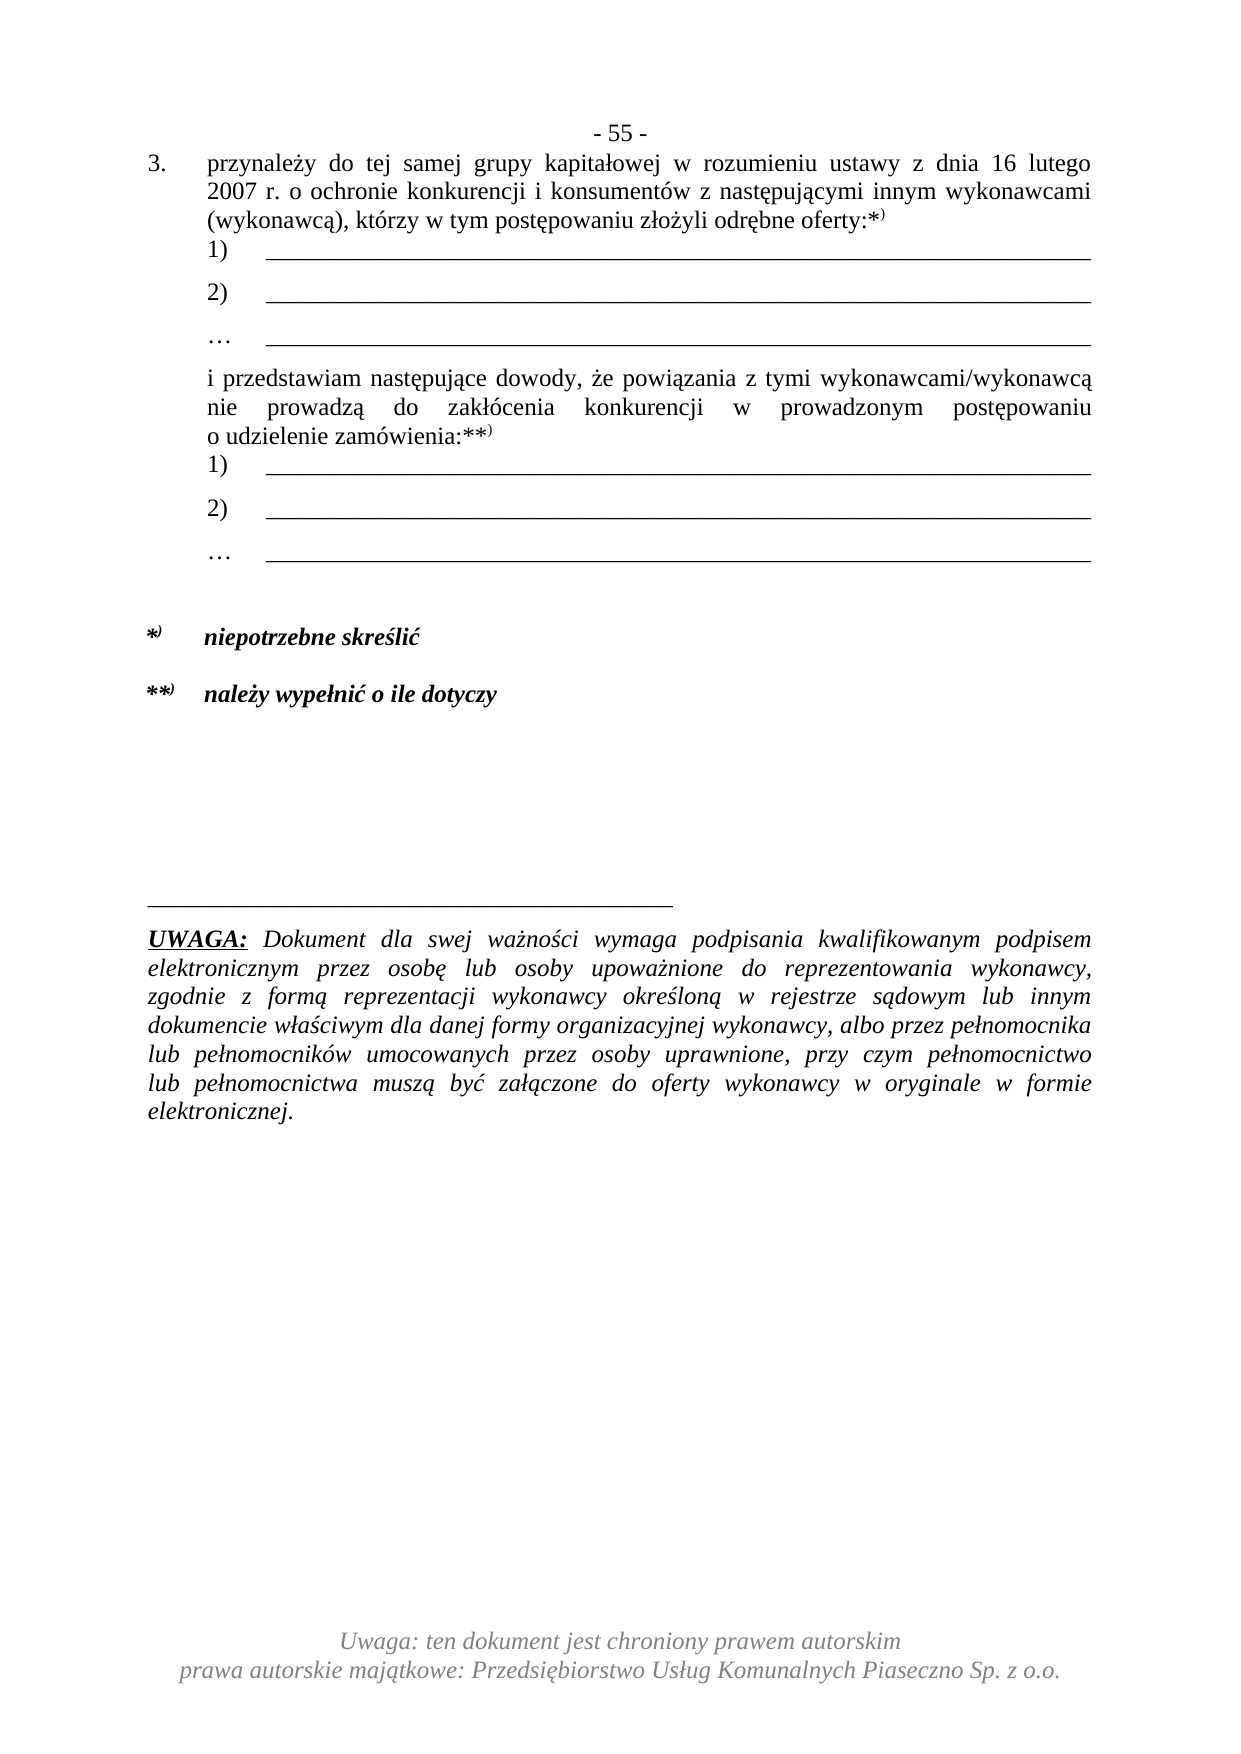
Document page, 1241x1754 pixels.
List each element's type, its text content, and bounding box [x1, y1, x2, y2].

text … __________________________________________________________________ [207, 536, 1092, 564]
text __________________________________________ [148, 881, 1092, 909]
text 1) __________________________________________________________________ [207, 234, 1092, 263]
text *) niepotrzebne skreślić [145, 622, 1092, 651]
text UWAGA: Dokument dla swej ważności wymaga podpisania kwalifikowanym podpisem elektronicznym przez osobę lub osoby upoważnione do reprezentowania wykonawcy, zgodnie z formą reprezentacji wykonawcy określoną w rejestrze sądowym lub innym dokumencie właściwym dla danej formy organizacyjnej wykonawcy, albo przez pełnomocnika lub pełnomocników umocowanych przez osoby uprawnione, przy czym pełnomocnictwo lub pełnomocnictwa muszą być załączone do oferty wykonawcy w oryginale w formie elektronicznej. [148, 924, 1092, 1125]
text 2) __________________________________________________________________ [207, 493, 1092, 521]
text … __________________________________________________________________ [207, 320, 1092, 349]
text i przedstawiam następujące dowody, że powiązania z tymi wykonawcami/wykonawcą nie prowadzą do zakłócenia konkurencji w prowadzonym postępowaniu o udzielenie zamówienia:**) [207, 363, 1092, 449]
text **) należy wypełnić o ile dotyczy [145, 679, 1092, 708]
text 1) __________________________________________________________________ [207, 449, 1092, 478]
text 2) __________________________________________________________________ [207, 277, 1092, 306]
list przynależy do tej samej grupy kapitałowej w rozumieniu ustawy z dnia 16 lutego 2007 r. o ochronie konkurencji i konsumentów z następującymi innym wykonawcami (wykonawcą), którzy w tym postępowaniu złożyli odrębne oferty:*) [148, 148, 1092, 234]
